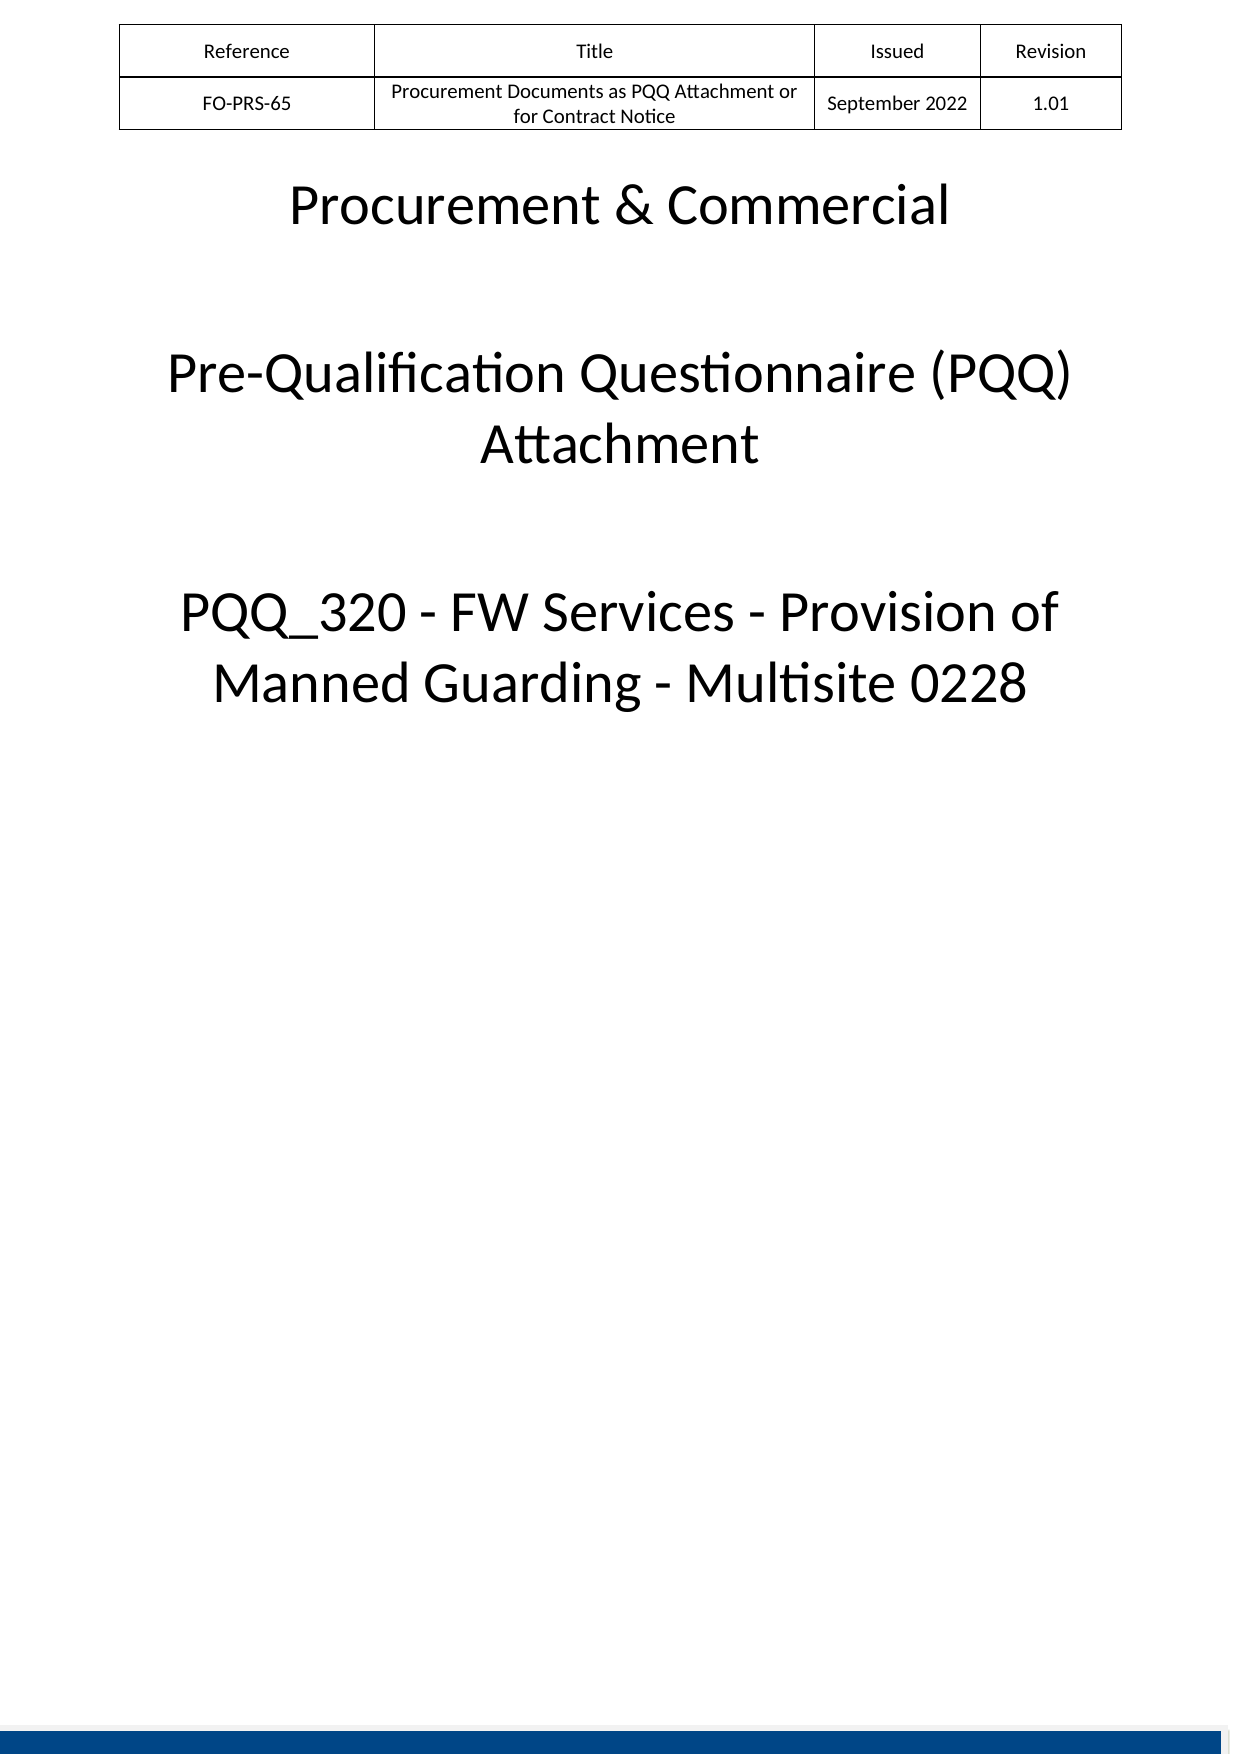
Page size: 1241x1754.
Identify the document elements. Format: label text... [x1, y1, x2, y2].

text Pre-Qualification Questionnaire (PQQ) Attachment [150, 336, 1090, 478]
text Procurement & Commercial [150, 168, 1090, 239]
text PQQ_320 - FW Services - Provision of Manned Guarding - Multisite 0228 [150, 574, 1090, 717]
